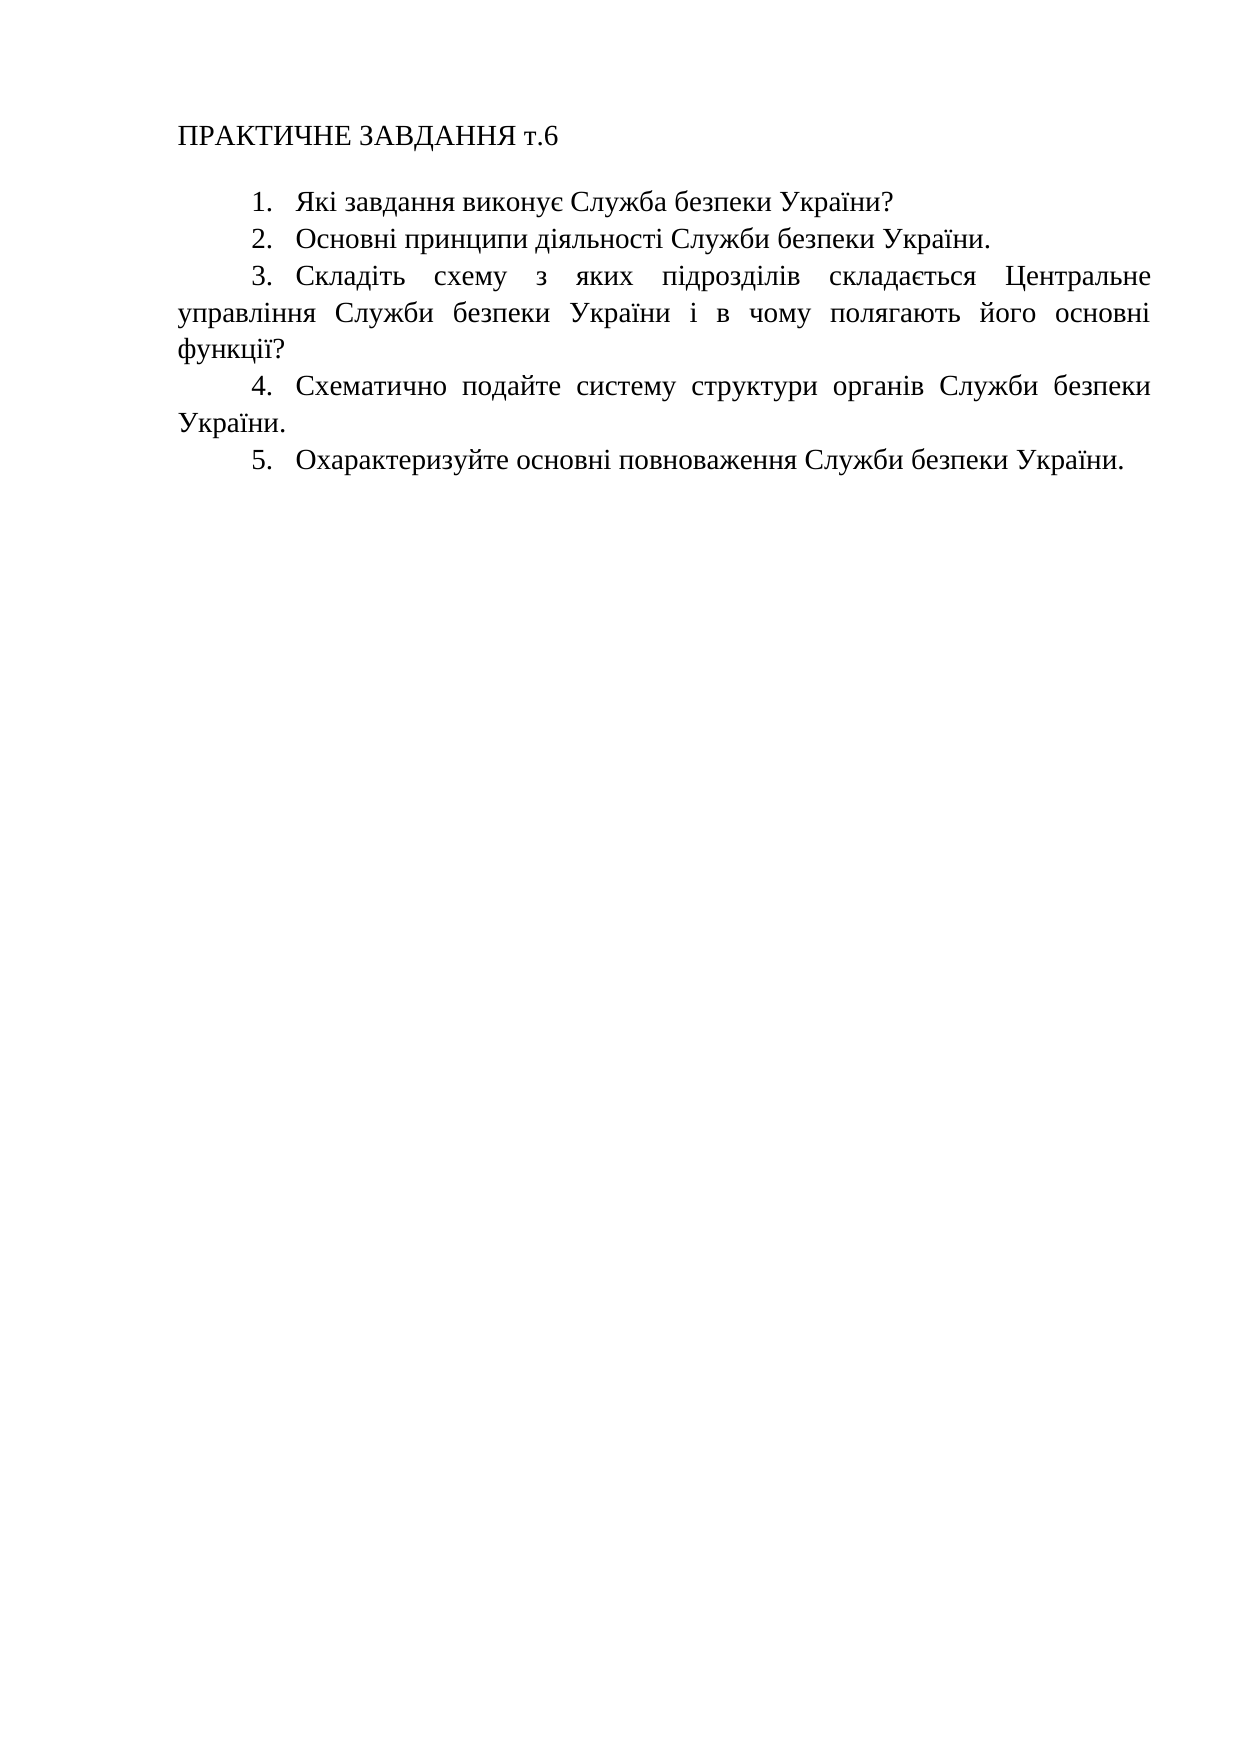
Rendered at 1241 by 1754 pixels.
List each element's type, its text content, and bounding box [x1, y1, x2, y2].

list Охарактеризуйте основні повноваження Служби безпеки України. [177, 442, 1152, 476]
list Основні принципи діяльності Служби безпеки України. [177, 221, 1152, 254]
list Схематично подайте систему структури органів Служби безпеки України. [177, 368, 1152, 439]
list Які завдання виконує Служба безпеки України? [177, 184, 1152, 218]
list Складіть схему з яких підрозділів складається Центральне управління Служби безпеки України і в чому полягають його основні функції? [177, 258, 1152, 365]
text ПРАКТИЧНЕ ЗАВДАННЯ т.6 [177, 118, 1152, 152]
